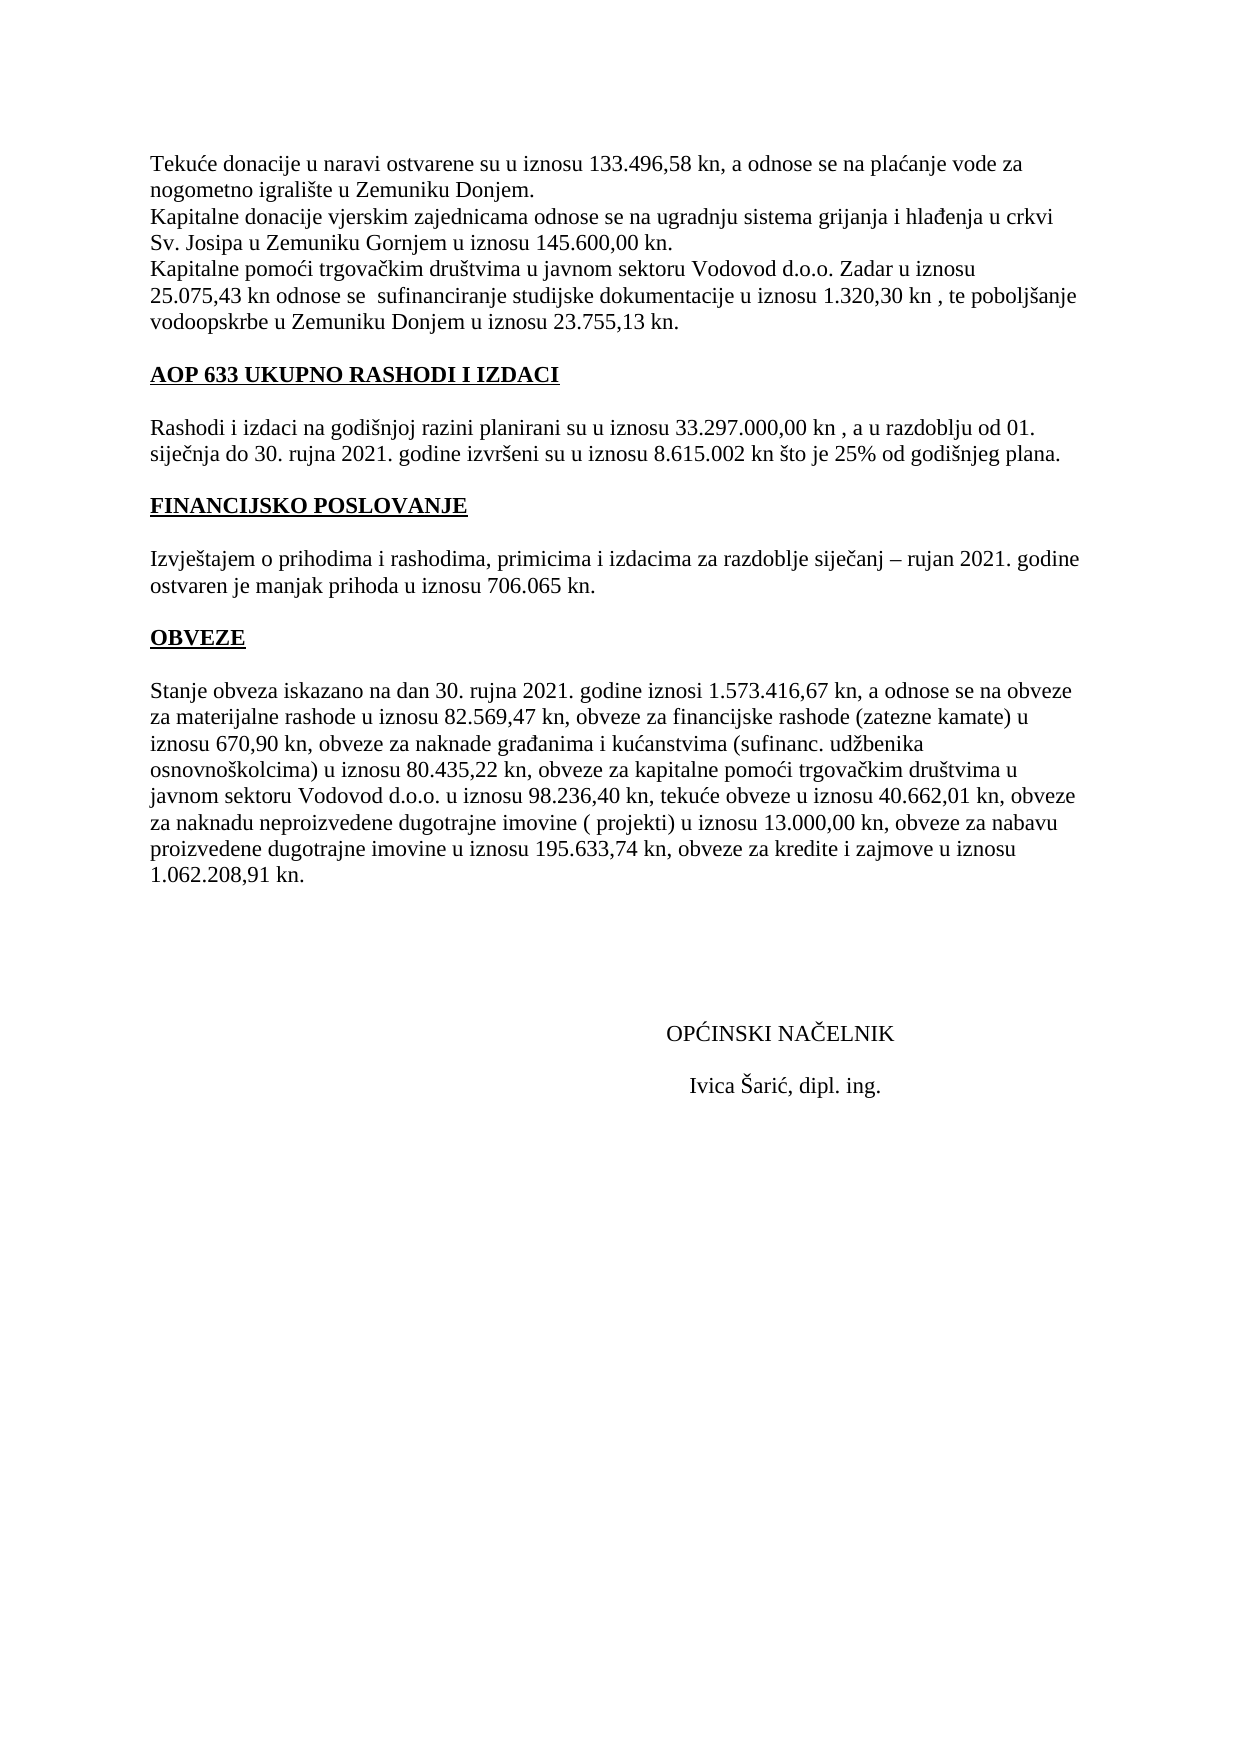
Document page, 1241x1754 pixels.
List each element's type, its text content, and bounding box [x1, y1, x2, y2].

text Tekuće donacije u naravi ostvarene su u iznosu 133.496,58 kn, a odnose se na plaćanje vode za nogometno igralište u Zemuniku Donjem. [150, 150, 1090, 203]
text FINANCIJSKO POSLOVANJE [150, 493, 1090, 519]
text Kapitalne donacije vjerskim zajednicama odnose se na ugradnju sistema grijanja i hlađenja u crkvi [150, 203, 1090, 229]
text Ivica Šarić, dipl. ing. [150, 1072, 1090, 1099]
text Rashodi i izdaci na godišnjoj razini planirani su u iznosu 33.297.000,00 kn , a u razdoblju od 01. siječnja do 30. rujna 2021. godine izvršeni su u iznosu 8.615.002 kn što je 25% od godišnjeg plana. [150, 413, 1090, 466]
text AOP 633 UKUPNO RASHODI I IZDACI [150, 361, 1090, 387]
text OPĆINSKI NAČELNIK [150, 1020, 1090, 1046]
text Kapitalne pomoći trgovačkim društvima u javnom sektoru Vodovod d.o.o. Zadar u iznosu [150, 255, 1090, 282]
text 25.075,43 kn odnose se sufinanciranje studijske dokumentacije u iznosu 1.320,30 kn , te poboljšanje vodoopskrbe u Zemuniku Donjem u iznosu 23.755,13 kn. [150, 282, 1090, 334]
text Stanje obveza iskazano na dan 30. rujna 2021. godine iznosi 1.573.416,67 kn, a odnose se na obveze za materijalne rashode u iznosu 82.569,47 kn, obveze za financijske rashode (zatezne kamate) u iznosu 670,90 kn, obveze za naknade građanima i kućanstvima (sufinanc. udžbenika osnovnoškolcima) u iznosu 80.435,22 kn, obveze za kapitalne pomoći trgovačkim društvima u javnom sektoru Vodovod d.o.o. u iznosu 98.236,40 kn, tekuće obveze u iznosu 40.662,01 kn, obveze za naknadu neproizvedene dugotrajne imovine ( projekti) u iznosu 13.000,00 kn, obveze za nabavu proizvedene dugotrajne imovine u iznosu 195.633,74 kn, obveze za kredite i zajmove u iznosu 1.062.208,91 kn. [150, 677, 1090, 888]
text Izvještajem o prihodima i rashodima, primicima i izdacima za razdoblje siječanj – rujan 2021. godine ostvaren je manjak prihoda u iznosu 706.065 kn. [150, 545, 1090, 598]
text OBVEZE [150, 624, 1090, 651]
text Sv. Josipa u Zemuniku Gornjem u iznosu 145.600,00 kn. [150, 229, 1090, 255]
